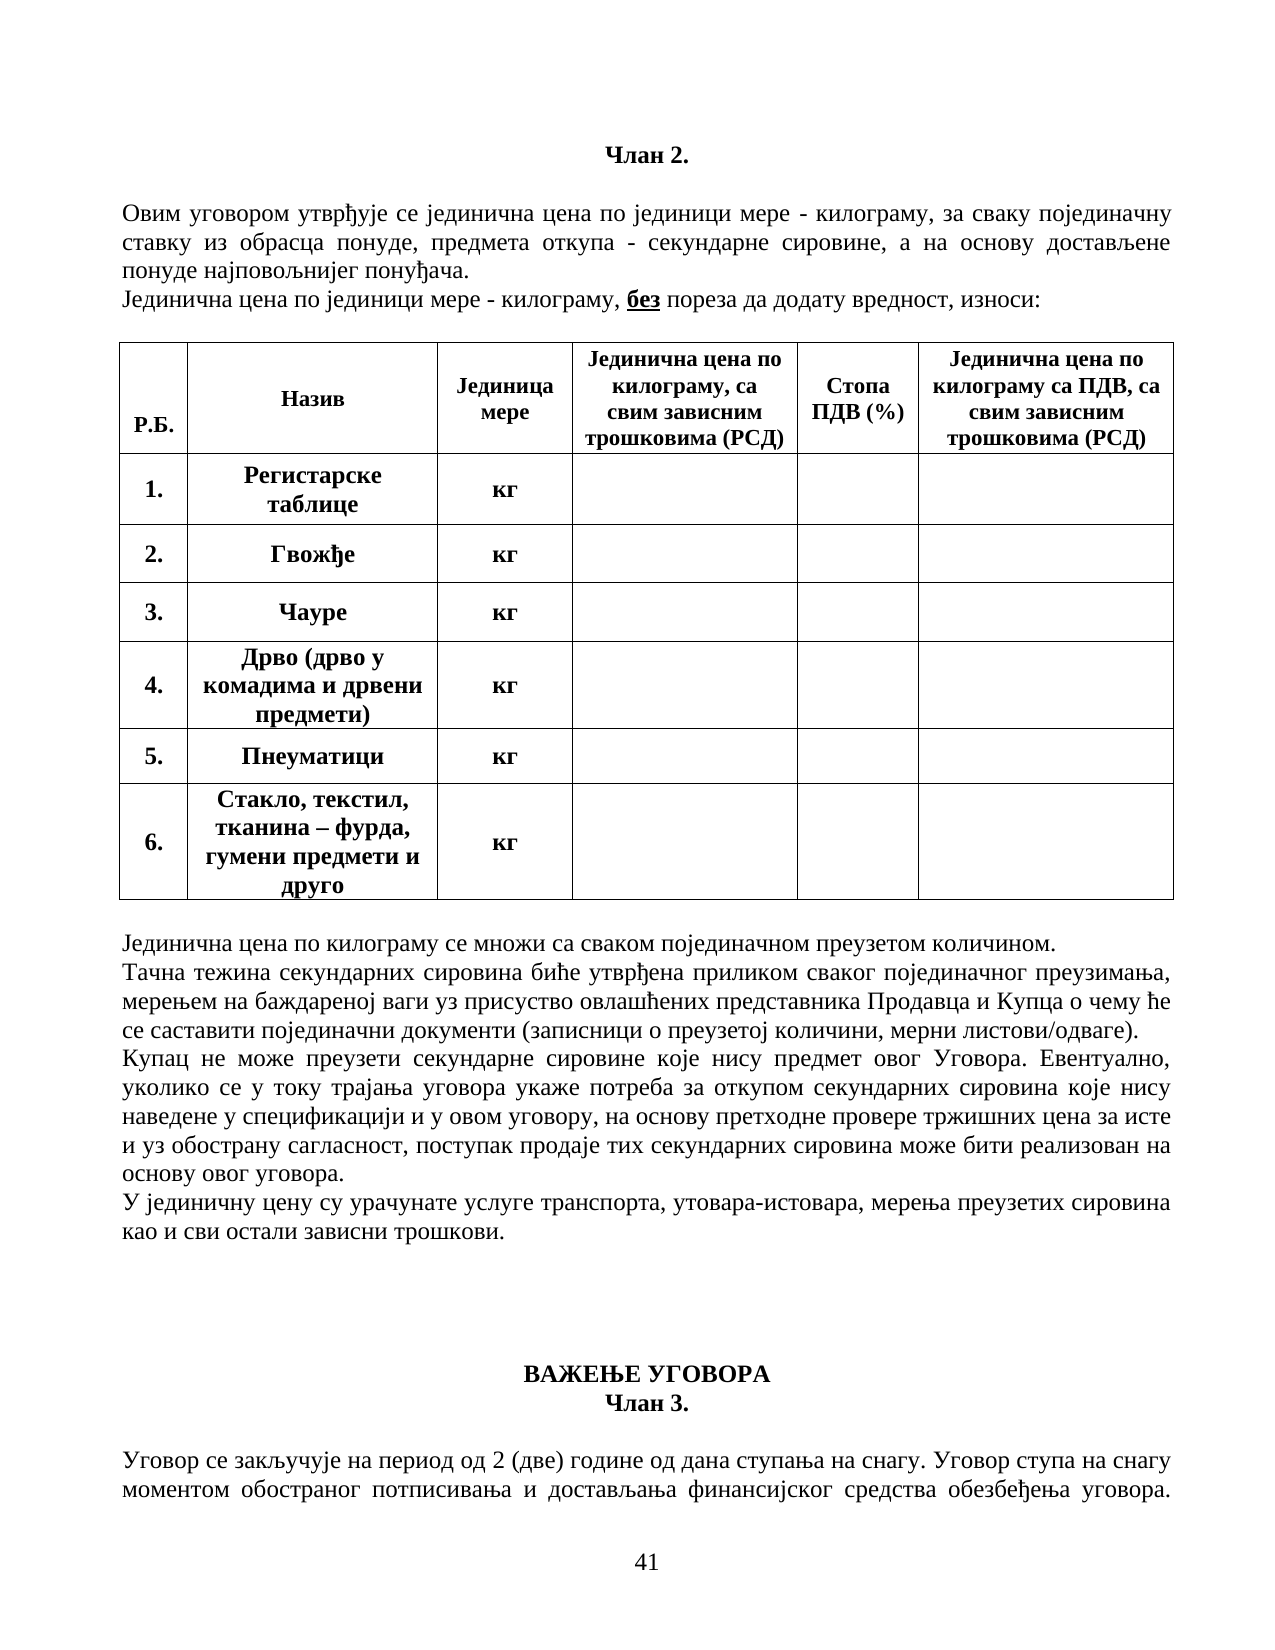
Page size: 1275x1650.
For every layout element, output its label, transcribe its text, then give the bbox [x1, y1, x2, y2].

table_header Јединица мере [438, 343, 572, 453]
table_header Јединична цена по килограму, са свим зависним трошковима (РСД) [573, 343, 797, 453]
table_cell [919, 583, 1173, 641]
table_cell кг [438, 583, 572, 641]
table_cell [573, 454, 797, 523]
table_cell кг [438, 784, 572, 899]
text Члан 2. [122, 141, 1172, 169]
table_cell [798, 729, 918, 783]
table_cell [573, 525, 797, 582]
table_cell [573, 583, 797, 641]
table_cell [798, 784, 918, 899]
table_cell [798, 525, 918, 582]
table_cell [919, 729, 1173, 783]
table_cell [919, 454, 1173, 523]
table_cell 2. [120, 525, 187, 582]
table_cell Пнеуматици [188, 729, 437, 783]
table_cell [573, 729, 797, 783]
text Јединична цена по килограму се множи са сваком појединачном преузетом количином. [122, 928, 1172, 957]
table_cell Регистарске таблице [188, 454, 437, 523]
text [122, 1445, 1172, 1503]
table_cell 5. [120, 729, 187, 783]
table_cell [573, 784, 797, 899]
text У јединичну цену су урачунате услуге транспорта, утовара-истовара, мерења преузетих сировина као и сви остали зависни трошкови. [122, 1187, 1172, 1245]
table_cell [798, 454, 918, 523]
table_cell 6. [120, 784, 187, 899]
table_cell Гвожђе [188, 525, 437, 582]
table_header Јединична цена по килограму са ПДВ, са свим зависним трошковима (РСД) [919, 343, 1173, 453]
table_cell [919, 784, 1173, 899]
table_cell [798, 583, 918, 641]
text Члан 3. [122, 1388, 1172, 1417]
text Купац не може преузети секундарне сировине које нису предмет овог Уговора. Евентуално, уколико се у току трајања уговора укаже потреба за откупом секундарних сировина које нису наведене у спецификацији и у овом уговору, на основу претходне провере тржишних цена за исте и уз обострану сагласност, поступак продаје тих секундарних сировина може бити реализован на основу овог уговора. [122, 1043, 1172, 1187]
text Овим уговором утврђује се јединична цена по јединици мере - килограму, за сваку појединачну ставку из обрасца понуде, предмета откупа - секундарне сировине, а на основу достављене понуде најповољнијег понуђача. [122, 198, 1172, 284]
table_cell кг [438, 525, 572, 582]
table_cell 3. [120, 583, 187, 641]
table_cell [573, 642, 797, 728]
table_cell кг [438, 642, 572, 728]
table_cell 4. [120, 642, 187, 728]
text ВАЖЕЊЕ УГОВОРА [122, 1359, 1172, 1388]
text Тачна тежина секундарних сировина биће утврђена приликом сваког појединачног преузимања, мерењем на баждареној ваги уз присуство овлашћених представника Продавца и Купца о чему ће се саставити појединачни документи (записници о преузетој количини, мерни листови/одваге). [122, 957, 1172, 1043]
table_header Назив [188, 343, 437, 453]
table_cell [919, 525, 1173, 582]
table_cell 1. [120, 454, 187, 523]
table_cell кг [438, 454, 572, 523]
text Јединична цена по јединици мере - килограму, без пореза да додату вредност, износи: [122, 284, 1172, 313]
table_header Р.Б. [120, 343, 187, 453]
table_cell Чауре [188, 583, 437, 641]
table_header Стопа ПДВ (%) [798, 343, 918, 453]
table_cell [919, 642, 1173, 728]
table_cell кг [438, 729, 572, 783]
table_cell [798, 642, 918, 728]
